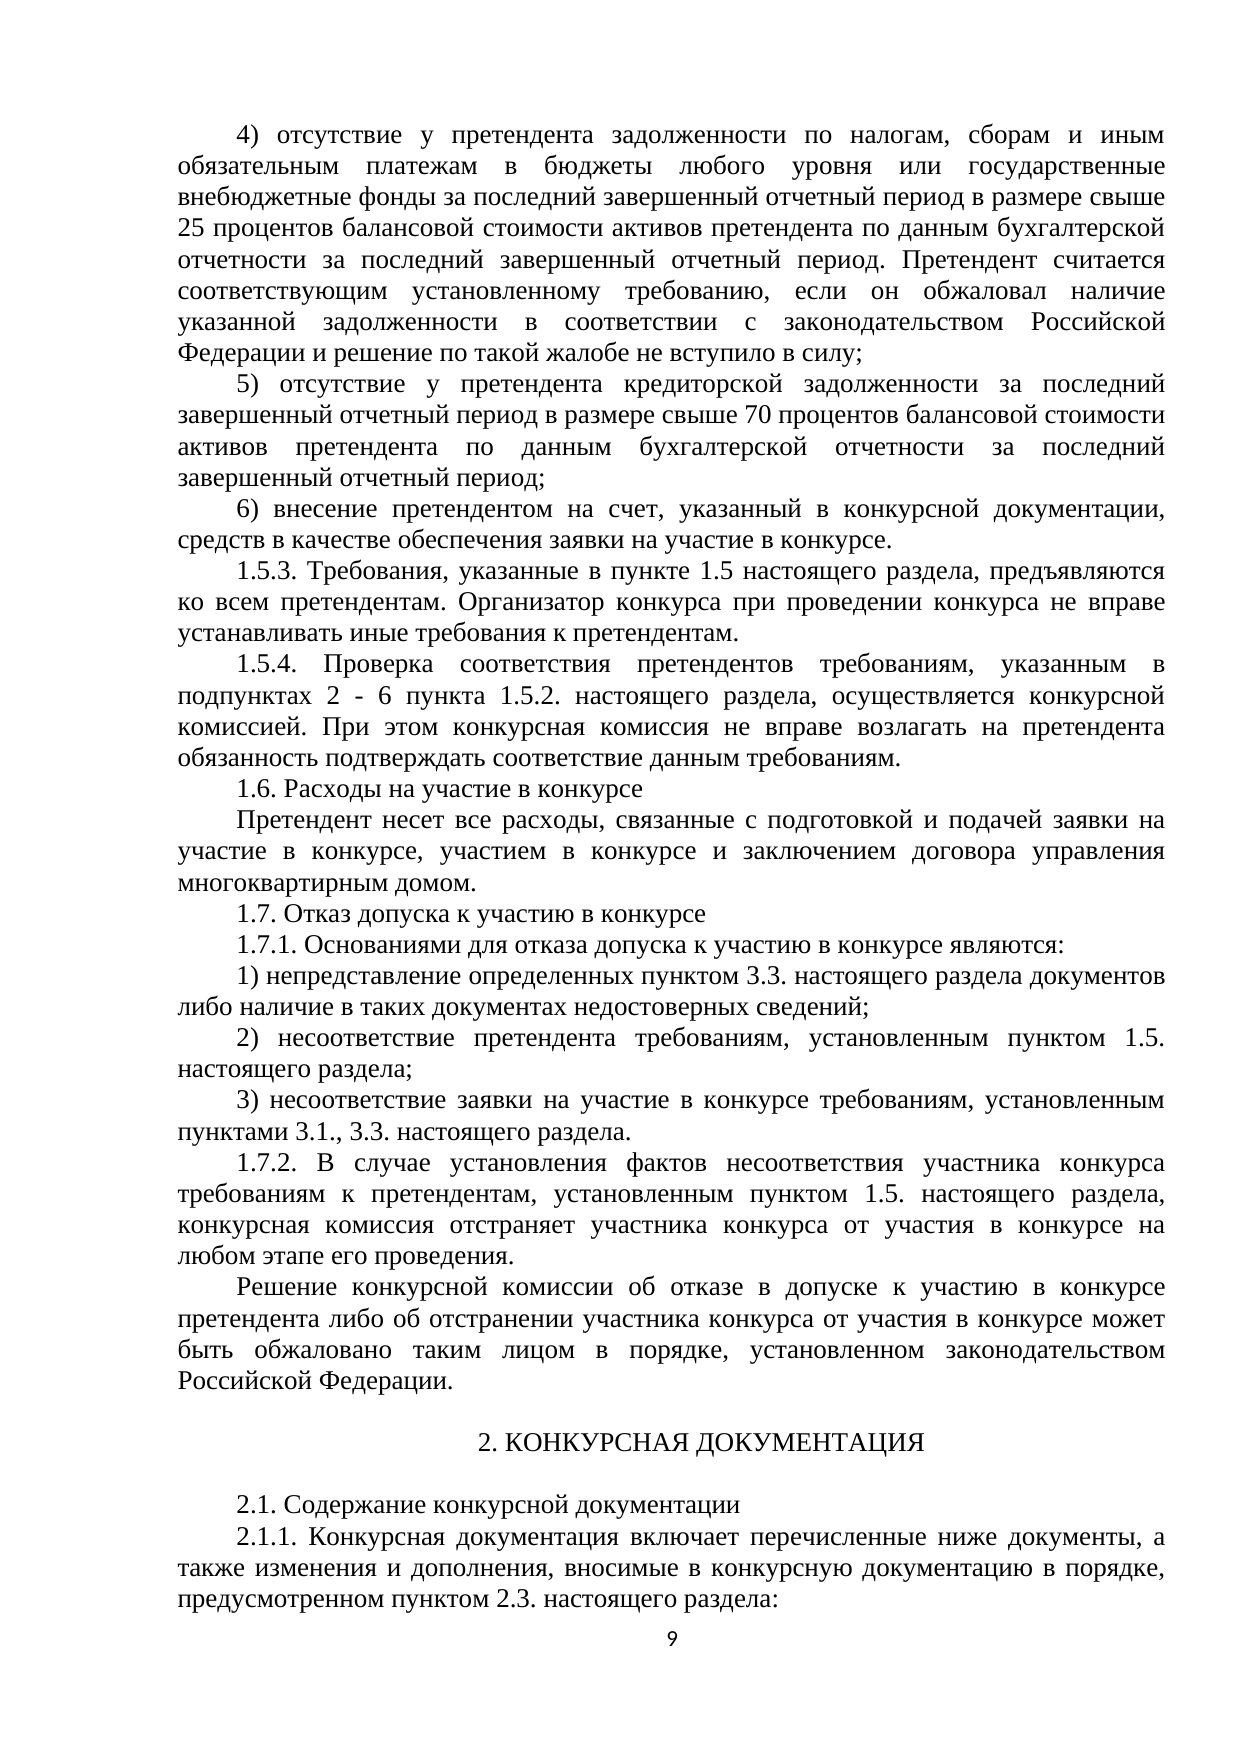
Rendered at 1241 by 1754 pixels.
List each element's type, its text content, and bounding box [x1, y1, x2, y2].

text 4) отсутствие у претендента задолженности по налогам, сборам и иным обязательным платежам в бюджеты любого уровня или государственные внебюджетные фонды за последний завершенный отчетный период в размере свыше 25 процентов балансовой стоимости активов претендента по данным бухгалтерской отчетности за последний завершенный отчетный период. Претендент считается соответствующим установленному требованию, если он обжаловал наличие указанной задолженности в соответствии с законодательством Российской Федерации и решение по такой жалобе не вступило в силу; [177, 118, 1167, 367]
text 2) несоответствие претендента требованиям, установленным пунктом 1.5. настоящего раздела; [177, 1021, 1167, 1084]
text 6) внесение претендентом на счет, указанный в конкурсной документации, средств в качестве обеспечения заявки на участие в конкурсе. [177, 492, 1167, 554]
text 1.7.1. Основаниями для отказа допуска к участию в конкурсе являются: [177, 928, 1167, 959]
text 2.1.1. Конкурсная документация включает перечисленные ниже документы, а также изменения и дополнения, вносимые в конкурсную документацию в порядке, предусмотренном пунктом 2.3. настоящего раздела: [177, 1520, 1167, 1613]
text 3) несоответствие заявки на участие в конкурсе требованиям, установленным пунктами 3.1., 3.3. настоящего раздела. [177, 1084, 1167, 1146]
text 1) непредставление определенных пунктом 3.3. настоящего раздела документов либо наличие в таких документах недостоверных сведений; [177, 959, 1167, 1021]
text 1.5.3. Требования, указанные в пункте 1.5 настоящего раздела, предъявляются ко всем претендентам. Организатор конкурса при проведении конкурса не вправе устанавливать иные требования к претендентам. [177, 554, 1167, 648]
text Решение конкурсной комиссии об отказе в допуске к участию в конкурсе претендента либо об отстранении участника конкурса от участия в конкурсе может быть обжаловано таким лицом в порядке, установленном законодательством Российской Федерации. [177, 1271, 1167, 1395]
text 1.7. Отказ допуска к участию в конкурсе [177, 897, 1167, 928]
text Претендент несет все расходы, связанные с подготовкой и подачей заявки на участие в конкурсе, участием в конкурсе и заключением договора управления многоквартирным домом. [177, 803, 1167, 897]
text 1.5.4. Проверка соответствия претендентов требованиям, указанным в подпунктах 2 - 6 пункта 1.5.2. настоящего раздела, осуществляется конкурсной комиссией. При этом конкурсная комиссия не вправе возлагать на претендента обязанность подтверждать соответствие данным требованиям. [177, 648, 1167, 772]
text 5) отсутствие у претендента кредиторской задолженности за последний завершенный отчетный период в размере свыше 70 процентов балансовой стоимости активов претендента по данным бухгалтерской отчетности за последний завершенный отчетный период; [177, 367, 1167, 492]
text 1.6. Расходы на участие в конкурсе [177, 772, 1167, 803]
text 1.7.2. В случае установления фактов несоответствия участника конкурса требованиям к претендентам, установленным пунктом 1.5. настоящего раздела, конкурсная комиссия отстраняет участника конкурса от участия в конкурсе на любом этапе его проведения. [177, 1146, 1167, 1271]
text 2.1. Содержание конкурсной документации [177, 1488, 1167, 1520]
text 2. КОНКУРСНАЯ ДОКУМЕНТАЦИЯ [177, 1426, 1167, 1457]
